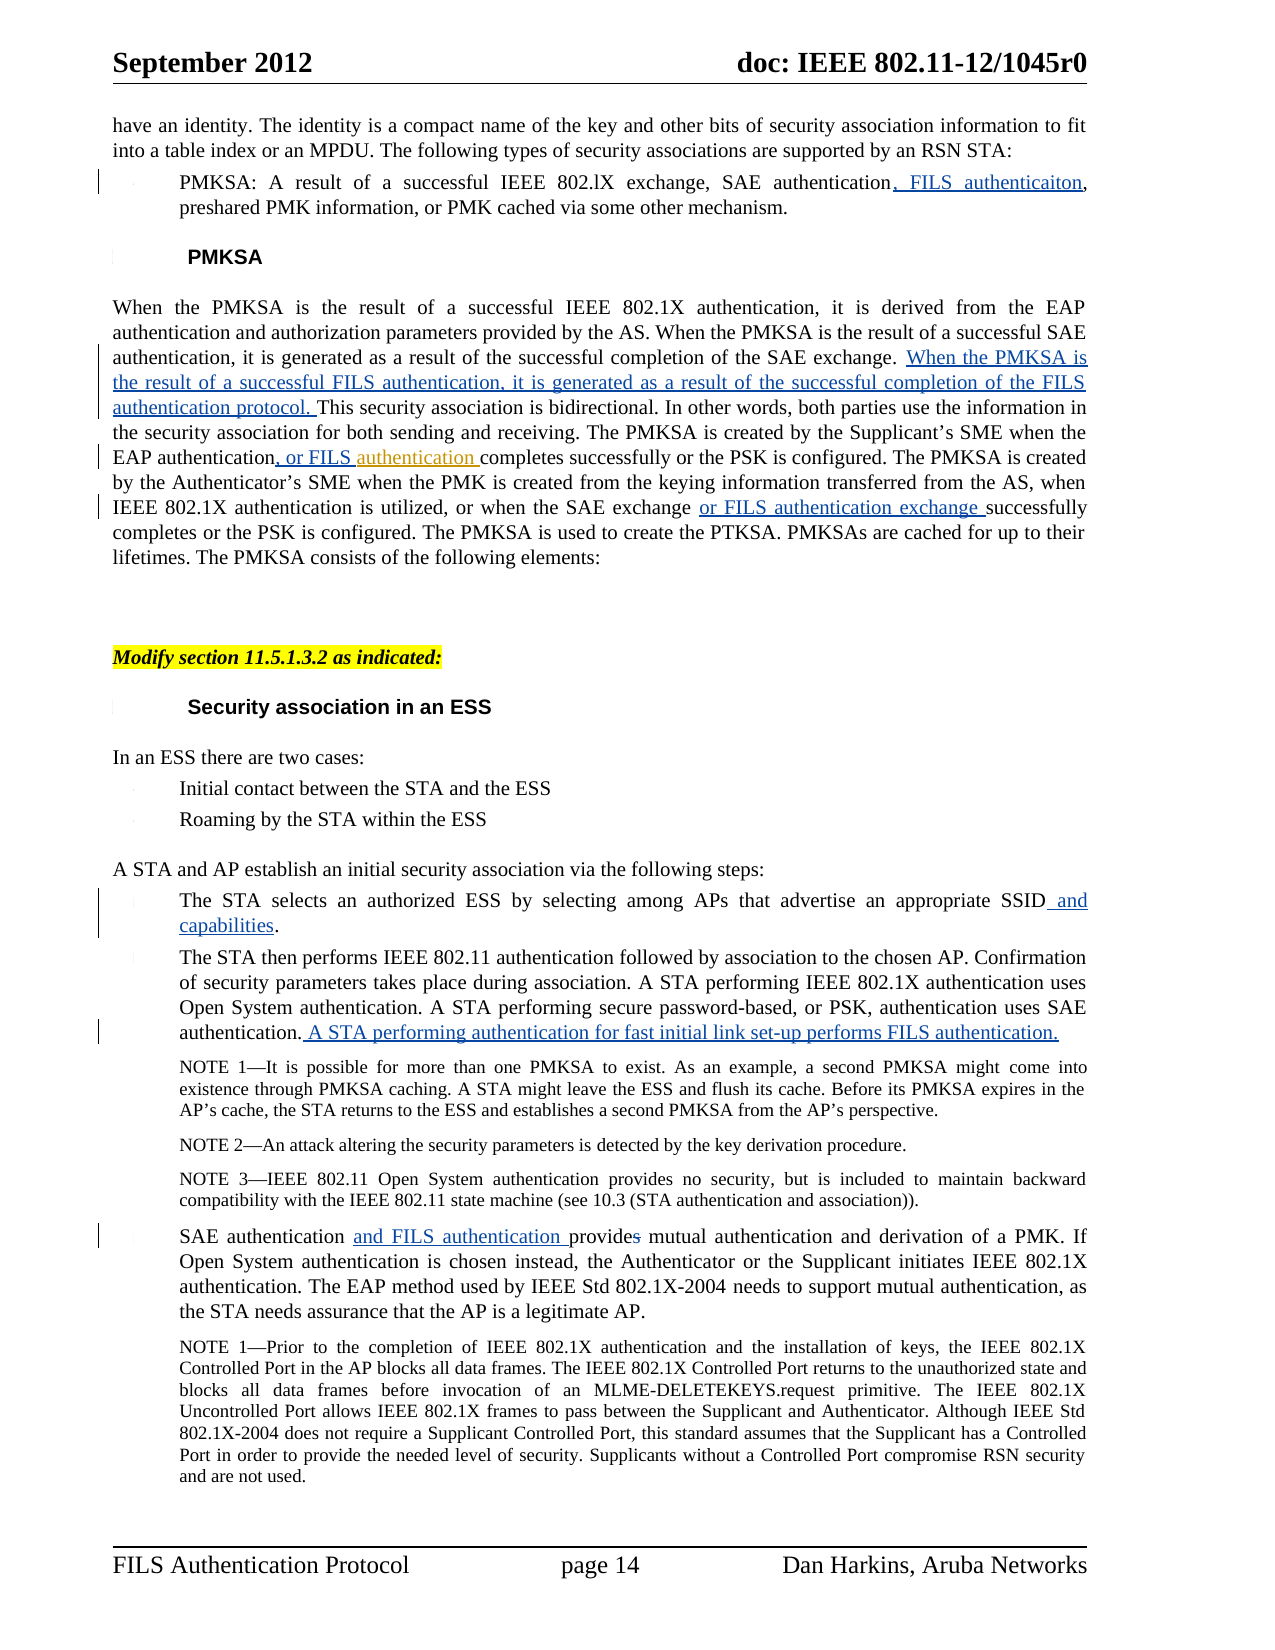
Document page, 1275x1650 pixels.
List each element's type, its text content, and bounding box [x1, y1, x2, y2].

text NOTE 1—It is possible for more than one PMKSA to exist. As an example, a second PMKSA might(#10381) come into existence through PMKSA caching. A STA might leave the ESS and flush its cache. Before its PMKSA expires in the AP’s cache, the STA returns to the ESS and establishes a second PMKSA from the AP’s perspective. [179, 1056, 1087, 1121]
list The STA then performs(11s) IEEE 802.11(11s) authentication followed by association to the chosen AP. Confirmation(11s) of security parameters takes place during association. A STA performing IEEE 802.1X authentication uses Open System authentication. A STA performing secure password-based, or PSK, authentication uses SAE authentication.(11s) [133, 944, 1087, 1044]
list Initial contact between the STA and the ESS [133, 775, 1087, 800]
list PMKSA: A result of a successful IEEE 802.lX exchange, SAE authentication,(11s) preshared PMK information, or PMK cached via some other mechanism. [133, 169, 1087, 219]
text When the PMKSA is the result of a successful IEEE 802.1X authentication, it is derived from the EAP authentication and authorization parameters provided by the AS. When the PMKSA is the result of a successful SAE authentication, it is generated as a result of the successful completion of the SAE exchange.(11s) This security association is bidirectional. In other words, both parties use the information in the security association for both sending and receiving. The PMKSA is created by the Supplicant’s SME when the EAP authenticationcompletes successfully or the PSK is configured. The PMKSA is created by the Authenticator’s SME when the PMK is created from the keying information transferred from the AS, when IEEE 802.1X authentication is utilized, or when the SAE exchange successfully completes(11s) or the PSK is configured. The PMKSA is used to create the PTKSA. PMKSAs are cached for up to their lifetimes. The PMKSA consists of the following elements: [112, 294, 1087, 569]
list SAE authentication provide mutual authentication and derivation of a PMK. If Open System authentication is chosen instead,(11s) the (#3098)Authenticator or the (#3098)Supplicant initiates IEEE 802.1X authentication. The EAP method used by IEEE Std 802.1X-2004(#10369) needs to support mutual authentication, as the STA needs assurance that the AP is a legitimate AP. [133, 1223, 1087, 1323]
text A STA and AP establish an initial security association via the following steps: [112, 856, 1087, 881]
list PMKSA [112, 244, 1087, 269]
text NOTE 2—An attack altering the security parameters is(#10369) detected by the key derivation procedure. [179, 1133, 1087, 1155]
list Security association in an ESS [112, 694, 1087, 719]
list The STA selects an authorized ESS by selecting among APs that advertise an appropriate SSID. [133, 887, 1087, 937]
text NOTE 1—Prior to the completion of IEEE 802.1X authentication and the installation of keys, the IEEE 802.1X Controlled Port in the AP blocks(#10369) all data frames. The IEEE 802.1X Controlled Port returns to the unauthorized state and blocks all data frames before invocation of an MLME-DELETEKEYS.request primitive. The IEEE 802.1X Uncontrolled Port allows IEEE 802.1X frames to pass between the Supplicant and Authenticator. Although IEEE Std 802.1X-2004 does not require a Supplicant Controlled Port, this standard assumes that the Supplicant has a Controlled Port in order to provide the needed level of security. Supplicants without a Controlled Port compromise RSN security and are not(#10382) used. [179, 1336, 1087, 1487]
text NOTE 3—IEEE 802.11 Open System authentication provides no security, but is included to maintain backward compatibility with the IEEE 802.11 state machine (see 10.3 (STA authentication and association)). [179, 1167, 1087, 1211]
text In an ESS there are two cases: [112, 744, 1087, 769]
list Roaming by the STA within the ESS [133, 806, 1087, 831]
text Modify section 11.5.1.3.2 as indicated: [112, 644, 1087, 669]
